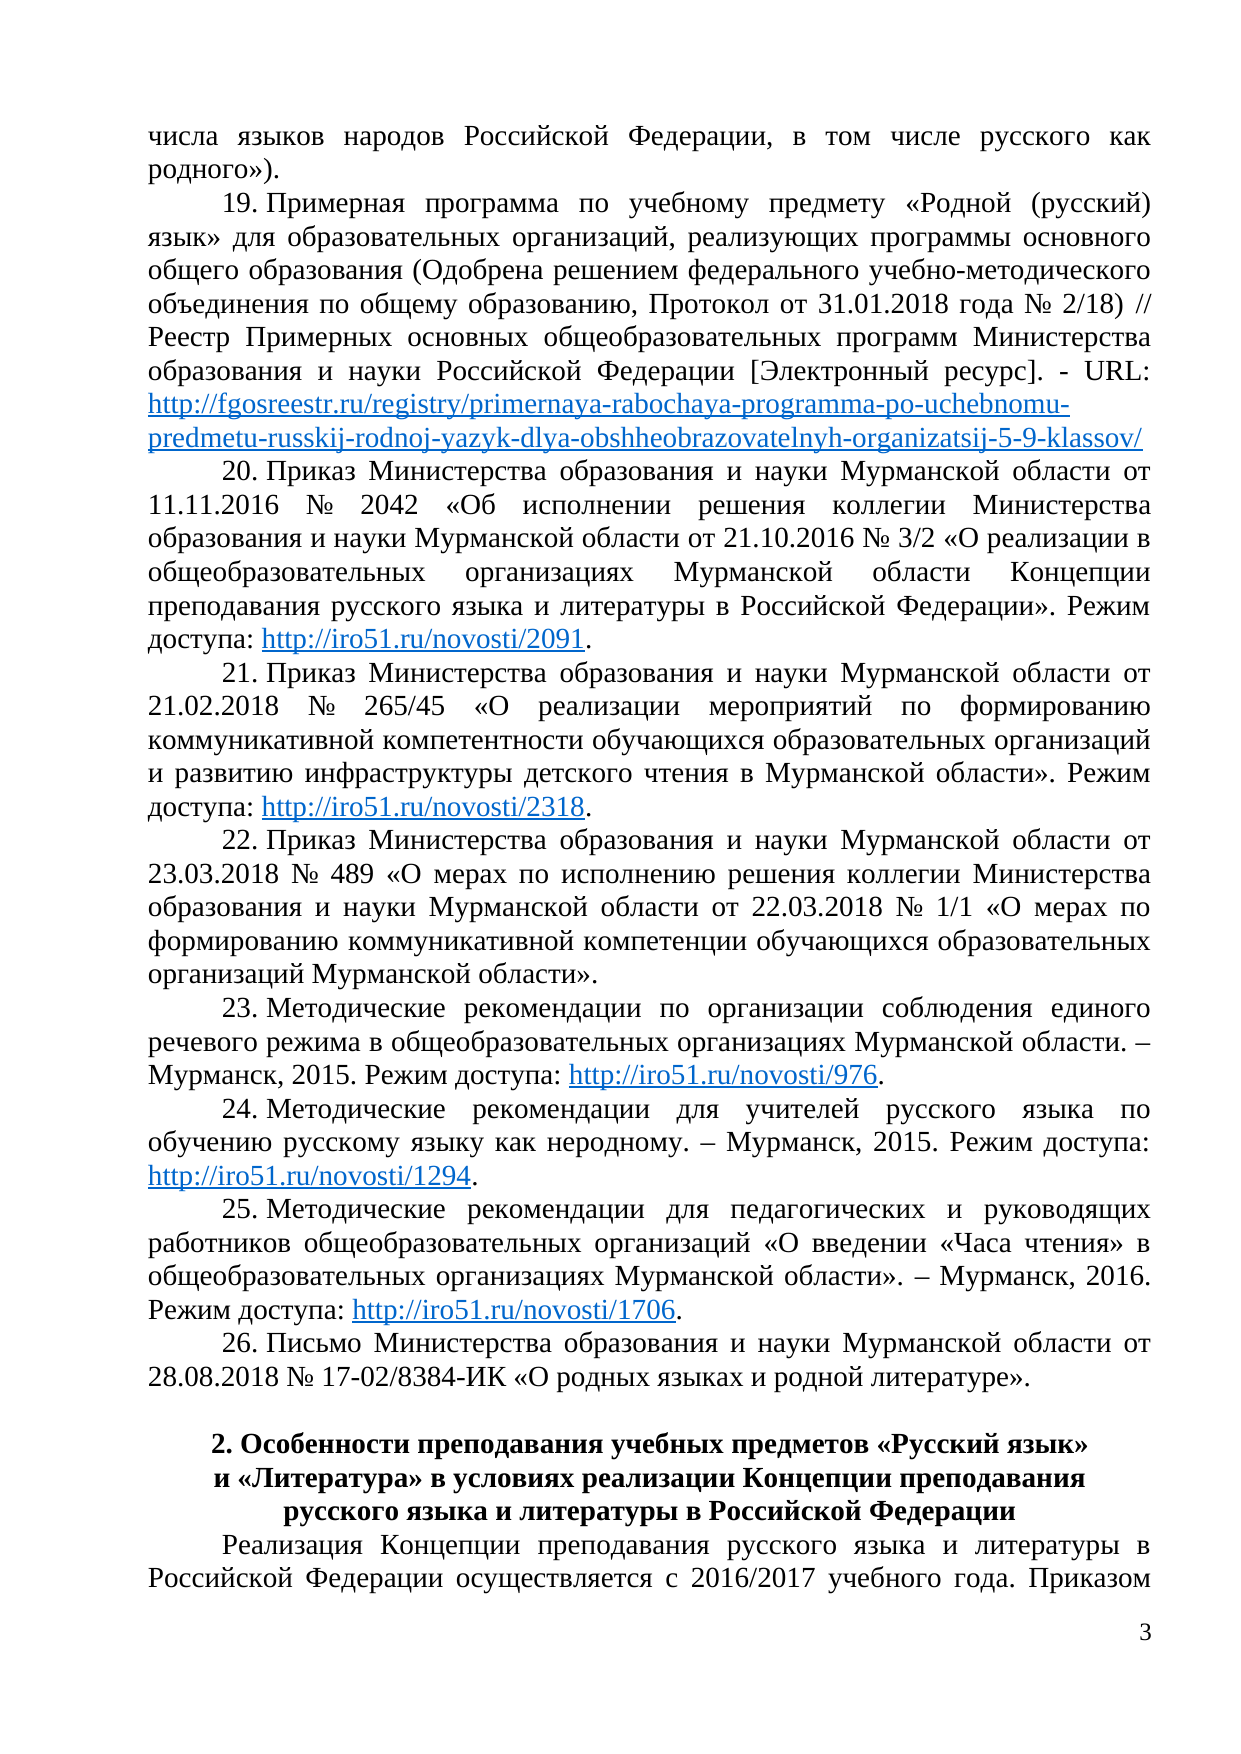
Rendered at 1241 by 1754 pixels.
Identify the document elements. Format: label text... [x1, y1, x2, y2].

list Методические рекомендации по организации соблюдения единого речевого режима в общеобразовательных организациях Мурманской области. – Мурманск, 2015. Режим доступа: http://iro51.ru/novosti/976. [148, 990, 1152, 1091]
list Методические рекомендации для учителей русского языка по обучению русскому языку как неродному. – Мурманск, 2015. Режим доступа: http://iro51.ru/novosti/1294. [148, 1091, 1152, 1191]
list Приказ Министерства образования и науки Мурманской области от 23.03.2018 № 489 «О мерах по исполнению решения коллегии Министерства образования и науки Мурманской области от 22.03.2018 № 1/1 «О мерах по формированию коммуникативной компетенции обучающихся образовательных организаций Мурманской области». [148, 822, 1152, 990]
list Письмо Министерства образования и науки Мурманской области от 28.08.2018 № 17-02/8384-ИК «О родных языках и родной литературе». [148, 1326, 1152, 1393]
text русского языка и литературы в Российской Федерации [148, 1493, 1152, 1527]
list Приказ Министерства образования и науки Мурманской области от 11.11.2016 № 2042 «Об исполнении решения коллегии Министерства образования и науки Мурманской области от 21.10.2016 № 3/2 «О реализации в общеобразовательных организациях Мурманской области Концепции преподавания русского языка и литературы в Российской Федерации». Режим доступа: http://iro51.ru/novosti/2091. [148, 453, 1152, 655]
list Примерная программа по учебному предмету «Родной (русский) язык» для образовательных организаций, реализующих программы основного общего образования (Одобрена решением федерального учебно-методического объединения по общему образованию, Протокол от 31.01.2018 года № 2/18) // Реестр Примерных основных общеобразовательных программ Министерства образования и науки Российской Федерации [Электронный ресурс]. - URL: http://fgosreestr.ru/registry/primernaya-rabochaya-programma-po-uchebnomu-predmetu-russkij-rodnoj-yazyk-dlya-obshheobrazovatelnyh-organizatsij-5-9-klassov/ [148, 185, 1152, 453]
text 2. Особенности преподавания учебных предметов «Русский язык» [148, 1426, 1152, 1460]
list Методические рекомендации для педагогических и руководящих работников общеобразовательных организаций «О введении «Часа чтения» в общеобразовательных организациях Мурманской области». – Мурманск, 2016. Режим доступа: http://iro51.ru/novosti/1706. [148, 1191, 1152, 1326]
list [148, 118, 1152, 185]
text и «Литература» в условиях реализации Концепции преподавания [148, 1460, 1152, 1493]
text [148, 1527, 1152, 1594]
list Приказ Министерства образования и науки Мурманской области от 21.02.2018 № 265/45 «О реализации мероприятий по формированию коммуникативной компетентности обучающихся образовательных организаций и развитию инфраструктуры детского чтения в Мурманской области». Режим доступа: http://iro51.ru/novosti/2318. [148, 655, 1152, 822]
